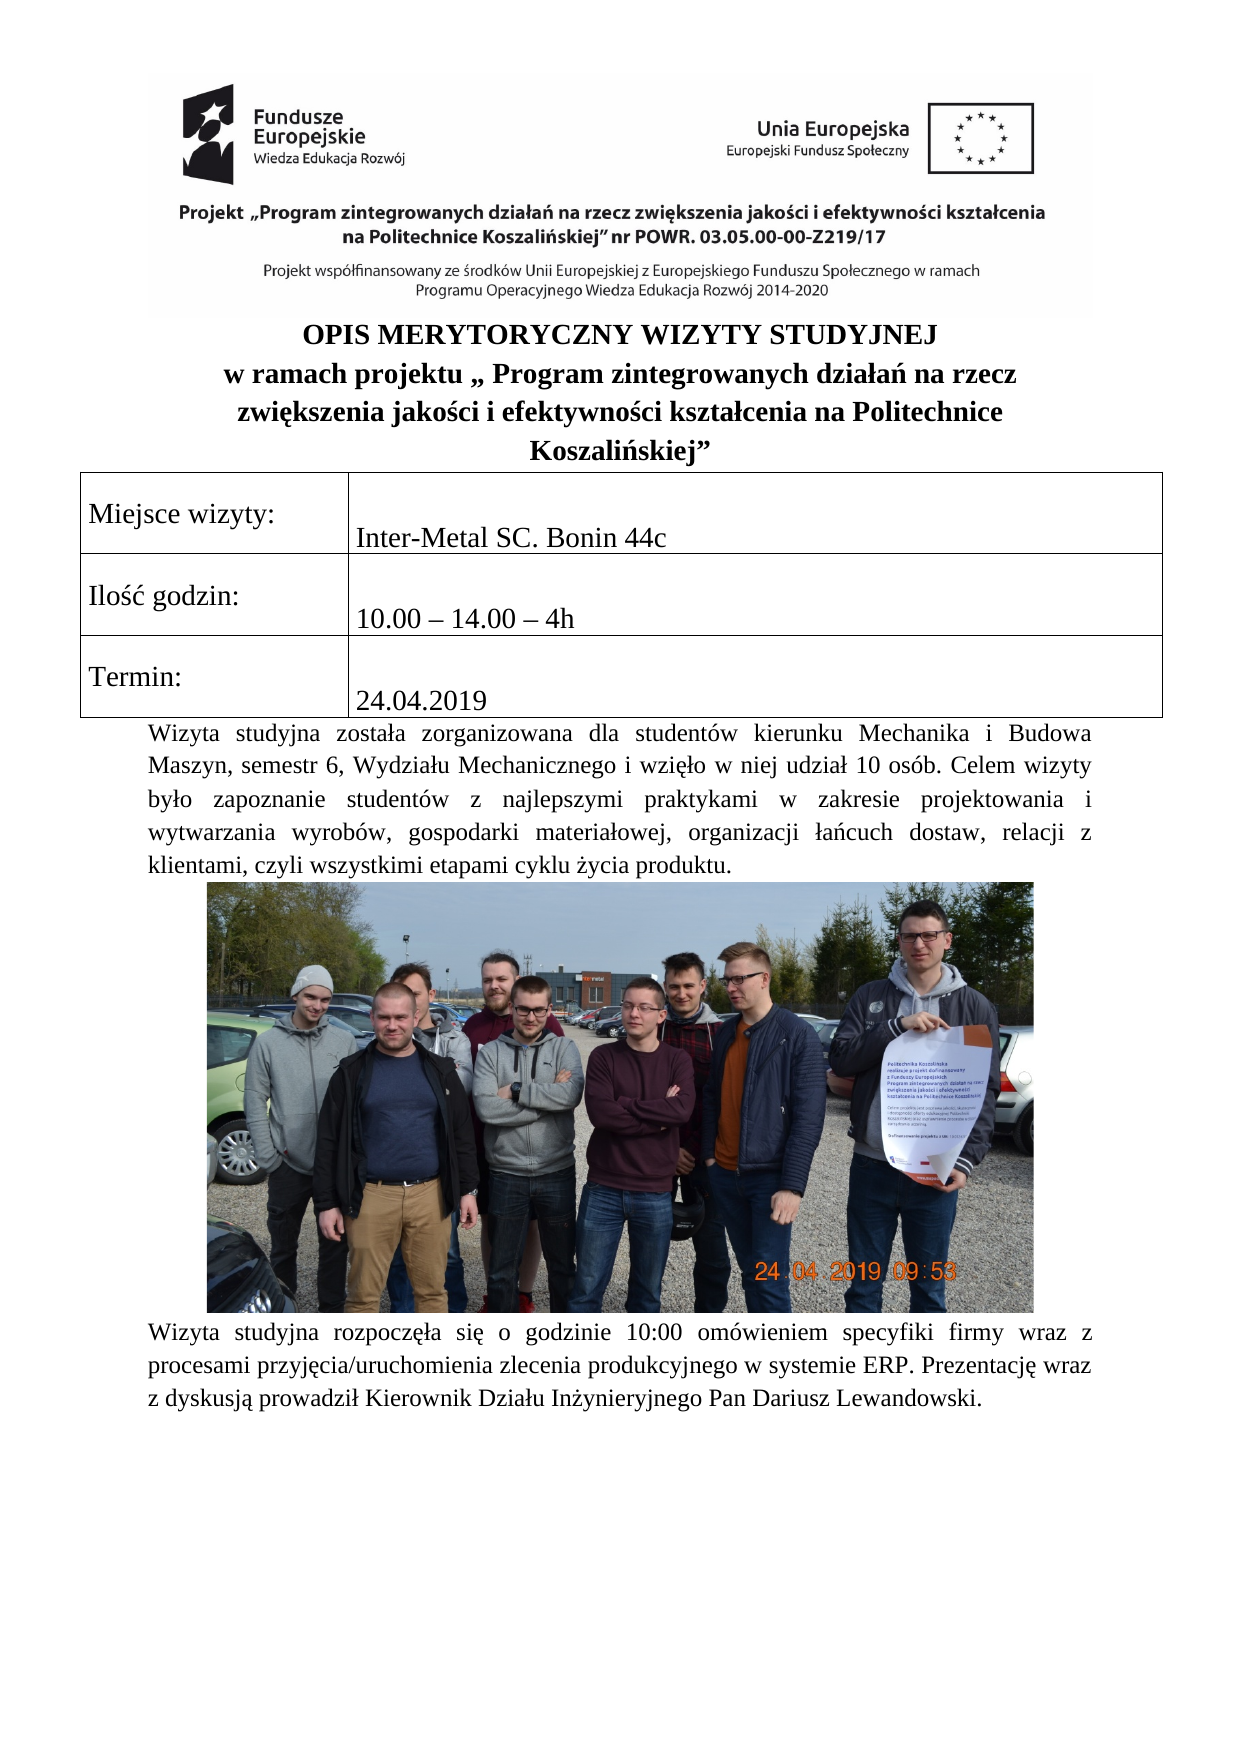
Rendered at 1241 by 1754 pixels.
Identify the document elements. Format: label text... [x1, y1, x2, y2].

table_cell 10.00 – 14.00 – 4h [349, 554, 1162, 635]
table_header Inter-Metal SC. Bonin 44c [349, 473, 1162, 553]
table_cell Ilość godzin: [81, 554, 348, 635]
text w ramach projektu „ Program zintegrowanych działań na rzecz zwiększenia jakości i efektywności kształcenia na Politechnice Koszalińskiej” [148, 356, 1093, 467]
picture [206, 882, 1034, 1313]
text Wizyta studyjna rozpoczęła się o godzinie 10:00 omówieniem specyfiki firmy wraz z procesami przyjęcia/uruchomienia zlecenia produkcyjnego w systemie ERP. Prezentację wraz z dyskusją prowadził Kierownik Działu Inżynieryjnego Pan Dariusz Lewandowski. [148, 1317, 1093, 1412]
picture [147, 73, 1093, 318]
table_cell Termin: [81, 636, 348, 717]
table_header Miejsce wizyty: [81, 473, 348, 553]
text Wizyta studyjna została zorganizowana dla studentów kierunku Mechanika i Budowa Maszyn, semestr 6, Wydziału Mechanicznego i wzięło w niej udział 10 osób. Celem wizyty było zapoznanie studentów z najlepszymi praktykami w zakresie projektowania i wytwarzania wyrobów, gospodarki materiałowej, organizacji łańcuch dostaw, relacji z klientami, czyli wszystkimi etapami cyklu życia produktu. [148, 718, 1093, 878]
table_cell 24.04.2019 [349, 636, 1162, 717]
text OPIS MERYTORYCZNY WIZYTY STUDYJNEJ [148, 318, 1093, 351]
